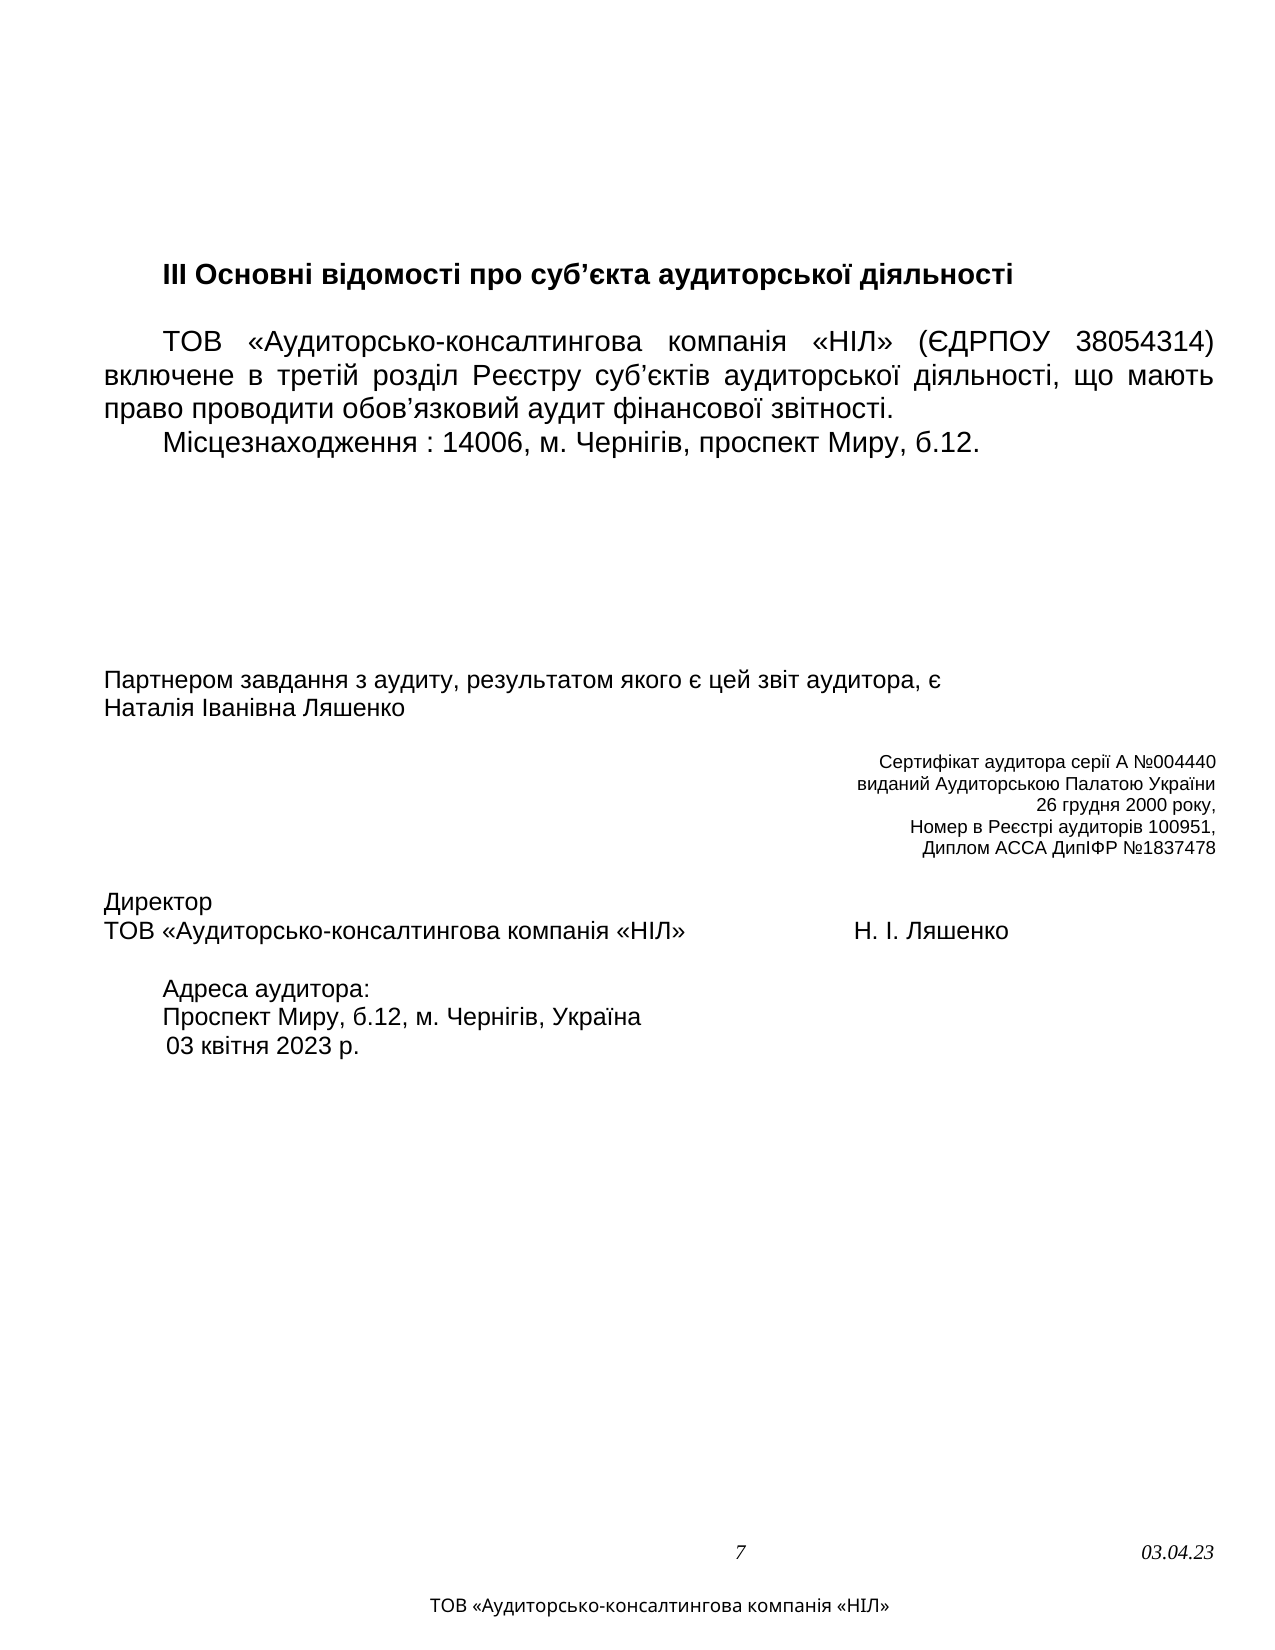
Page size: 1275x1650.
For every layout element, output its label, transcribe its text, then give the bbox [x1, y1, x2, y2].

text Сертифікат аудитора серії А №004440 [148, 751, 1216, 772]
text ІІІ Основні відомості про суб’єкта аудиторської діяльності [103, 257, 1216, 291]
text Диплом АССА ДипІФР №1837478 [103, 837, 1216, 859]
text ТОВ «Аудиторсько-консалтингова компанія «НІЛ» Н. І. Ляшенко [103, 916, 1216, 945]
text Номер в Реєстрі аудиторів 100951, [148, 816, 1216, 837]
text Адреса аудитора: [103, 974, 1216, 1002]
text 26 грудня 2000 року, [148, 794, 1216, 816]
text Проспект Миру, б.12, м. Чернігів, Україна [103, 1002, 1216, 1031]
text Директор [103, 887, 1216, 916]
text 03 квітня 2023 р. [103, 1031, 1216, 1060]
text Місцезнаходження : 14006, м. Чернігів, проспект Миру, б.12. [103, 425, 1216, 458]
text ТОВ «Аудиторсько-консалтингова компанія «НІЛ» (ЄДРПОУ 38054314) включене в третій розділ Реєстру суб’єктів аудиторської діяльності, що мають право проводити обов’язковий аудит фінансової звітності. [103, 324, 1216, 425]
text виданий Аудиторською Палатою України [148, 772, 1216, 794]
text Партнером завдання з аудиту, результатом якого є цей звіт аудитора, є Наталія Іванівна Ляшенко [103, 664, 1216, 722]
